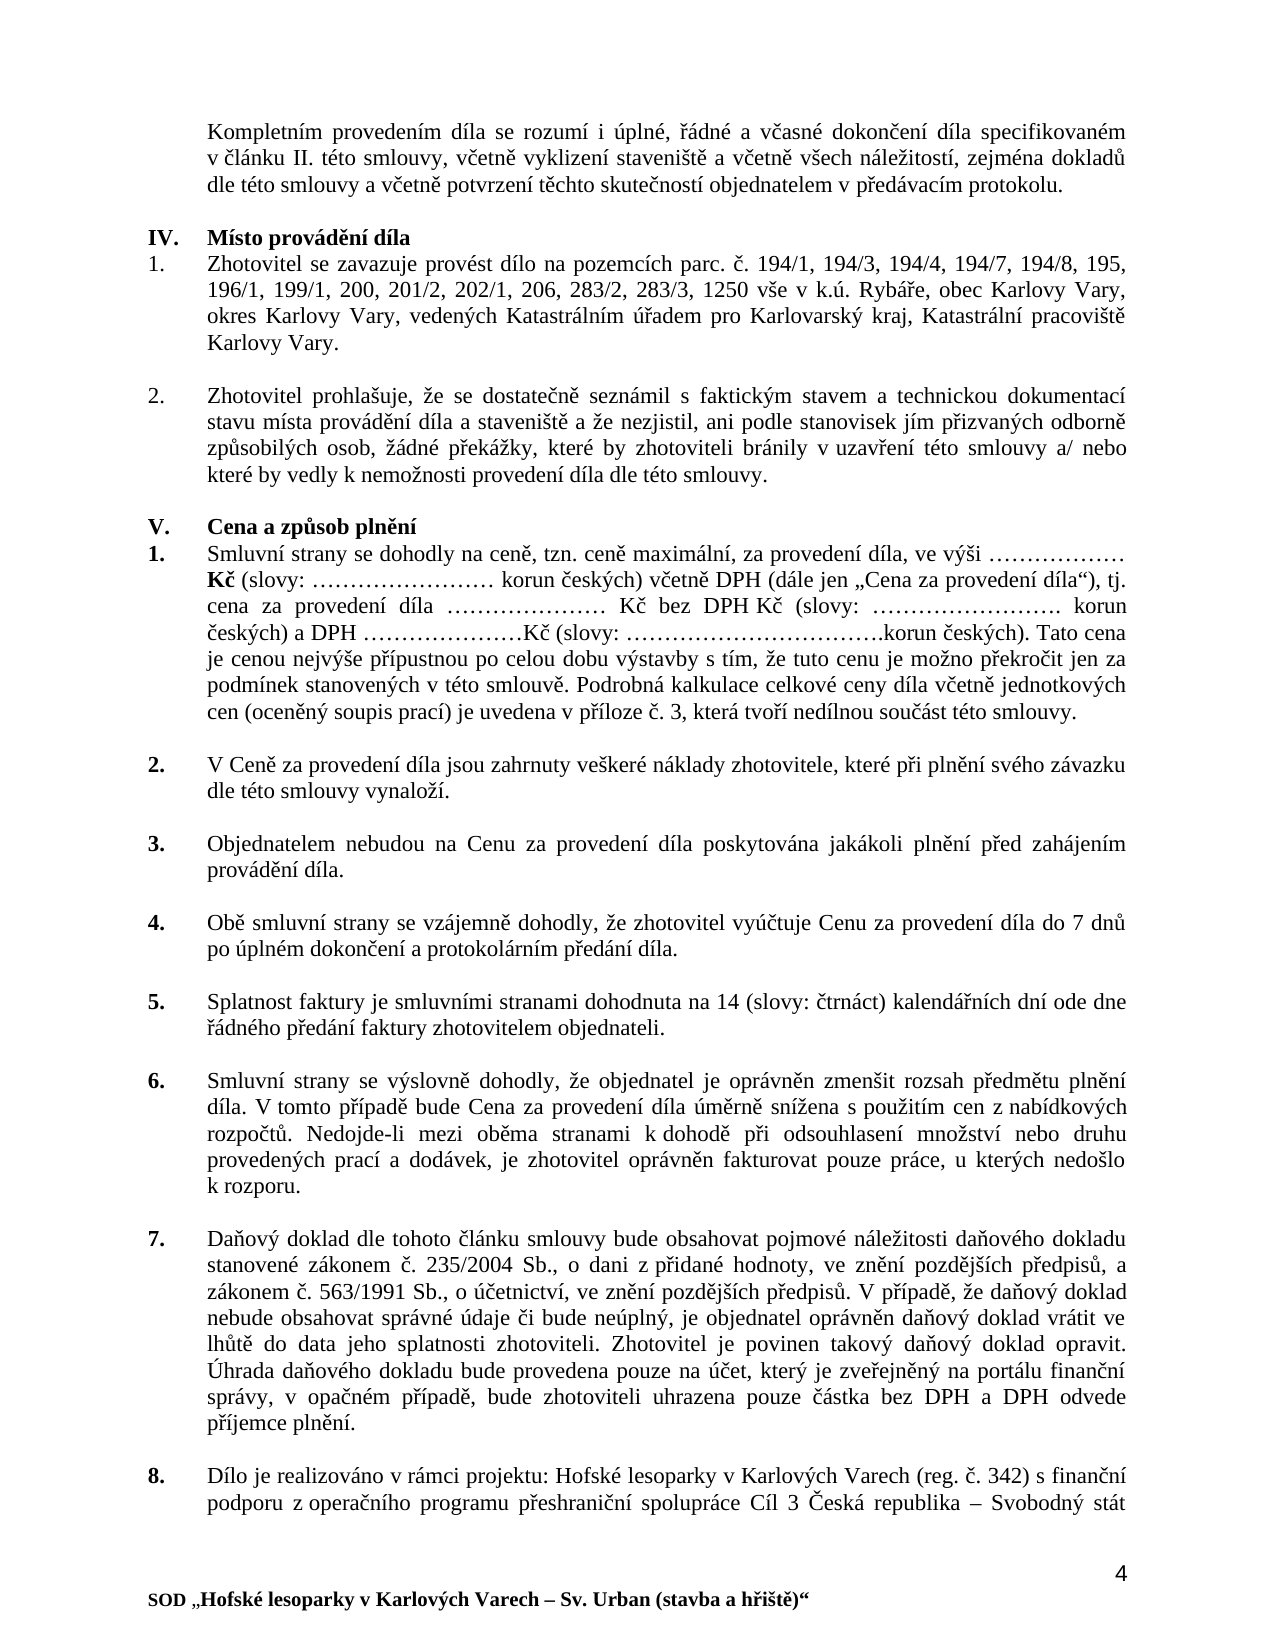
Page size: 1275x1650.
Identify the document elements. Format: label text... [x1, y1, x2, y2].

text 2. Zhotovitel prohlašuje, že se dostatečně seznámil s faktickým stavem a technickou dokumentací stavu místa provádění díla a staveniště a že nezjistil, ani podle stanovisek jím přizvaných odborně způsobilých osob, žádné překážky, které by zhotoviteli bránily v uzavření této smlouvy a/ nebo které by vedly k nemožnosti provedení díla dle této smlouvy. [148, 382, 1127, 487]
list Daňový doklad dle tohoto článku smlouvy bude obsahovat pojmové náležitosti daňového dokladu stanovené zákonem č. 235/2004 Sb., o dani z přidané hodnoty, ve znění pozdějších předpisů, a zákonem č. 563/1991 Sb., o účetnictví, ve znění pozdějších předpisů. V případě, že daňový doklad nebude obsahovat správné údaje či bude neúplný, je objednatel oprávněn daňový doklad vrátit ve lhůtě do data jeho splatnosti zhotoviteli. Zhotovitel je povinen takový daňový doklad opravit. Úhrada daňového dokladu bude provedena pouze na účet, který je zveřejněný na portálu finanční správy, v opačném případě, bude zhotoviteli uhrazena pouze částka bez DPH a DPH odvede příjemce plnění. [148, 1225, 1127, 1436]
list Obě smluvní strany se vzájemně dohodly, že zhotovitel vyúčtuje Cenu za provedení díla do 7 dnů po úplném dokončení a protokolárním předání díla. [148, 909, 1127, 961]
text Kompletním provedením díla se rozumí i úplné, řádné a včasné dokončení díla specifikovaném v článku II. této smlouvy, včetně vyklizení staveniště a včetně všech náležitostí, zejména dokladů dle této smlouvy a včetně potvrzení těchto skutečností objednatelem v předávacím protokolu. [207, 118, 1127, 197]
list V Ceně za provedení díla jsou zahrnuty veškeré náklady zhotovitele, které při plnění svého závazku dle této smlouvy vynaloží. [148, 751, 1127, 803]
text 1. Zhotovitel se zavazuje provést dílo na pozemcích parc. č. 194/1, 194/3, 194/4, 194/7, 194/8, 195, 196/1, 199/1, 200, 201/2, 202/1, 206, 283/2, 283/3, 1250 vše v k.ú. Rybáře, obec Karlovy Vary, okres Karlovy Vary, vedených Katastrálním úřadem pro Karlovarský kraj, Katastrální pracoviště Karlovy Vary. [148, 250, 1127, 355]
list Smluvní strany se dohodly na ceně, tzn. ceně maximální, za provedení díla, ve výši ……………… Kč (slovy: …………………… korun českých) včetně DPH (dále jen „Cena za provedení díla“), tj. cena za provedení díla ………………… Kč bez DPH Kč (slovy: ……………………. korun českých) a DPH …………………Kč (slovy: …………………………….korun českých). Tato cena je cenou nejvýše přípustnou po celou dobu výstavby s tím, že tuto cenu je možno překročit jen za podmínek stanovených v této smlouvě. Podrobná kalkulace celkové ceny díla včetně jednotkových cen (oceněný soupis prací) je uvedena v příloze č. 3, která tvoří nedílnou součást této smlouvy. [148, 540, 1127, 724]
list Splatnost faktury je smluvními stranami dohodnuta na 14 (slovy: čtrnáct) kalendářních dní ode dne řádného předání faktury zhotovitelem objednateli. [148, 988, 1127, 1041]
list Cena a způsob plnění [148, 513, 1127, 540]
list Objednatelem nebudou na Cenu za provedení díla poskytována jakákoli plnění před zahájením provádění díla. [148, 830, 1127, 882]
list Smluvní strany se výslovně dohodly, že objednatel je oprávněn zmenšit rozsah předmětu plnění díla. V tomto případě bude Cena za provedení díla úměrně snížena s použitím cen z nabídkových rozpočtů. Nedojde-li mezi oběma stranami k dohodě při odsouhlasení množství nebo druhu provedených prací a dodávek, je zhotovitel oprávněn fakturovat pouze práce, u kterých nedošlo k rozporu. [148, 1067, 1127, 1199]
list Místo provádění díla [148, 223, 1127, 250]
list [148, 1462, 1127, 1515]
